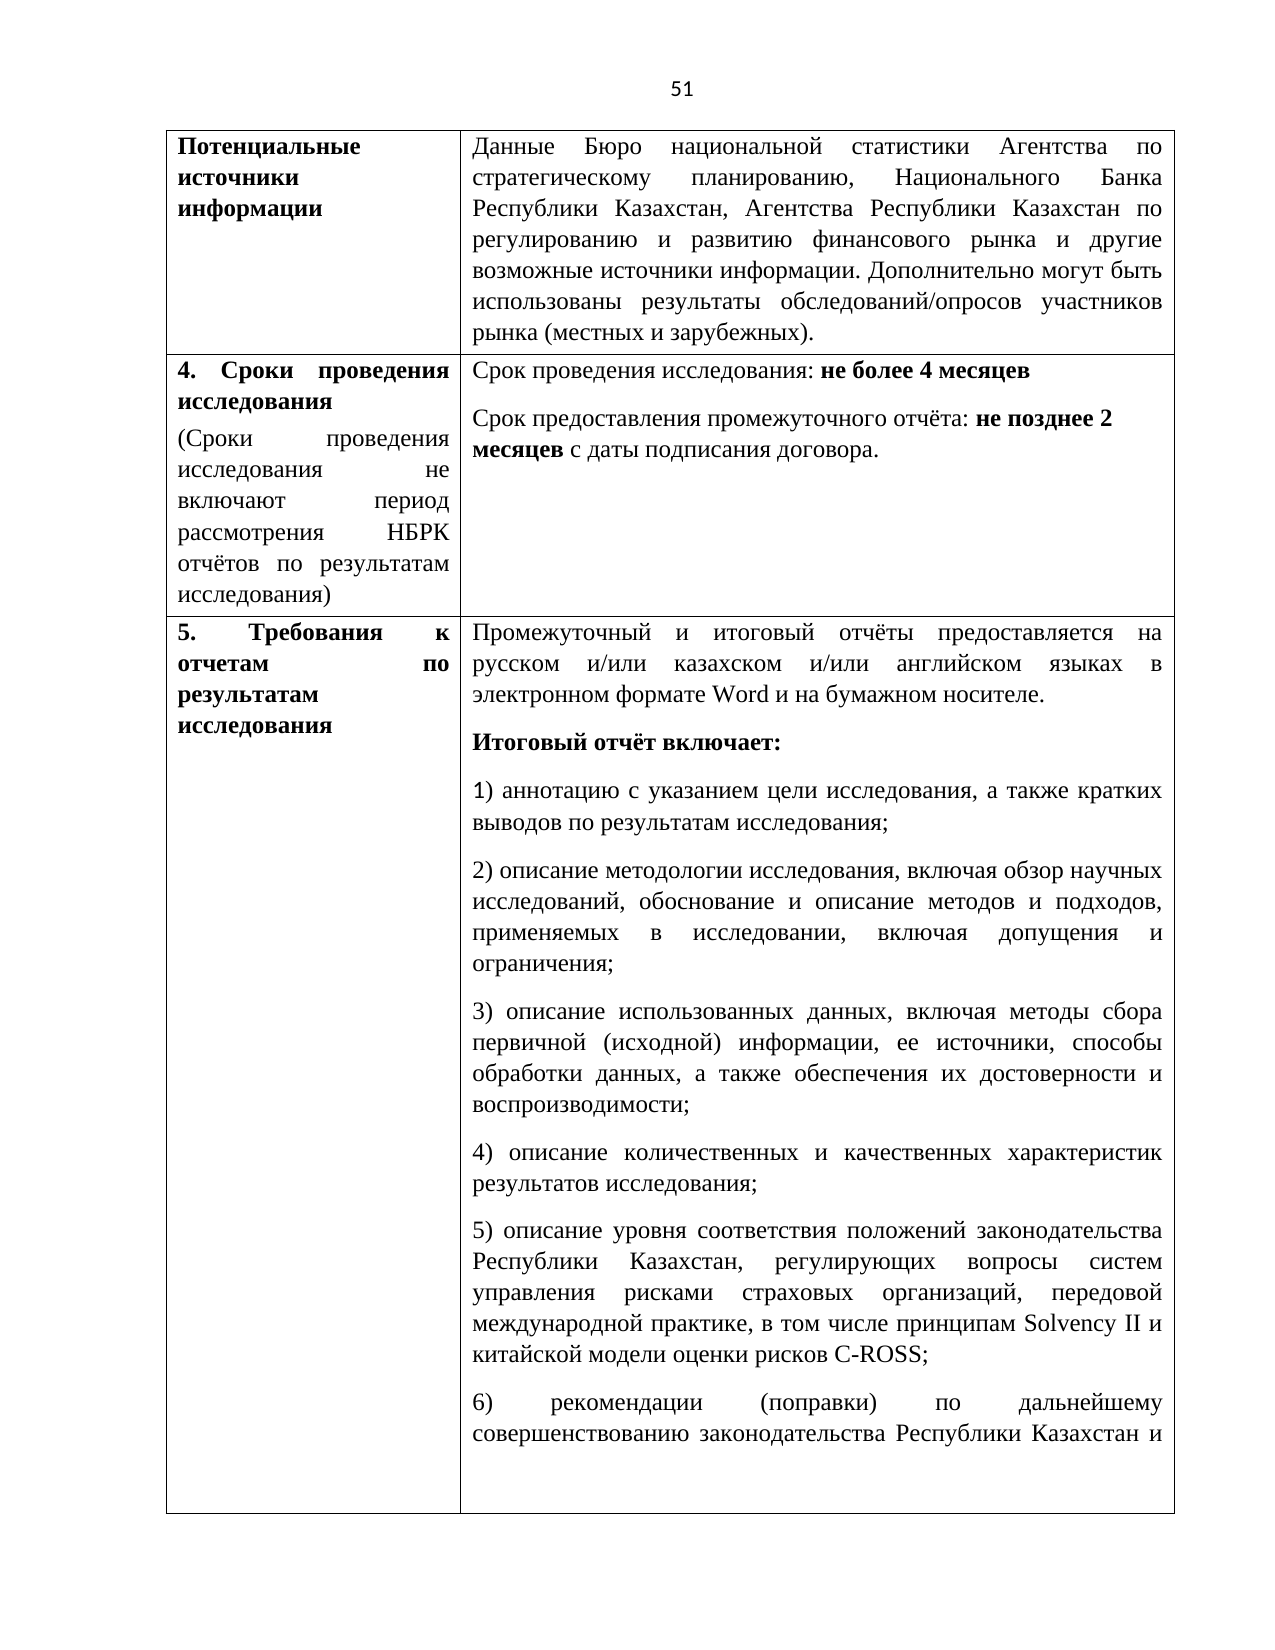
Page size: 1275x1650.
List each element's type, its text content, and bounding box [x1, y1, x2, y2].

table_cell Срок проведения исследования: не более 4 месяцев Срок предоставления промежуточного отчёта: не позднее 2 месяцев с даты подписания договора. [461, 355, 1174, 616]
table_cell 4. Сроки проведения исследования (Сроки проведения исследования не включают период рассмотрения НБРК отчётов по результатам исследования) [167, 355, 460, 616]
table_cell Потенциальные источники информации [167, 131, 460, 354]
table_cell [167, 617, 460, 1513]
table_cell Данные Бюро национальной статистики Агентства по стратегическому планированию, Национального Банка Республики Казахстан, Агентства Республики Казахстан по регулированию и развитию финансового рынка и другие возможные источники информации. Дополнительно могут быть использованы результаты обследований/опросов участников рынка (местных и зарубежных). [461, 131, 1174, 354]
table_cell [461, 617, 1174, 1513]
